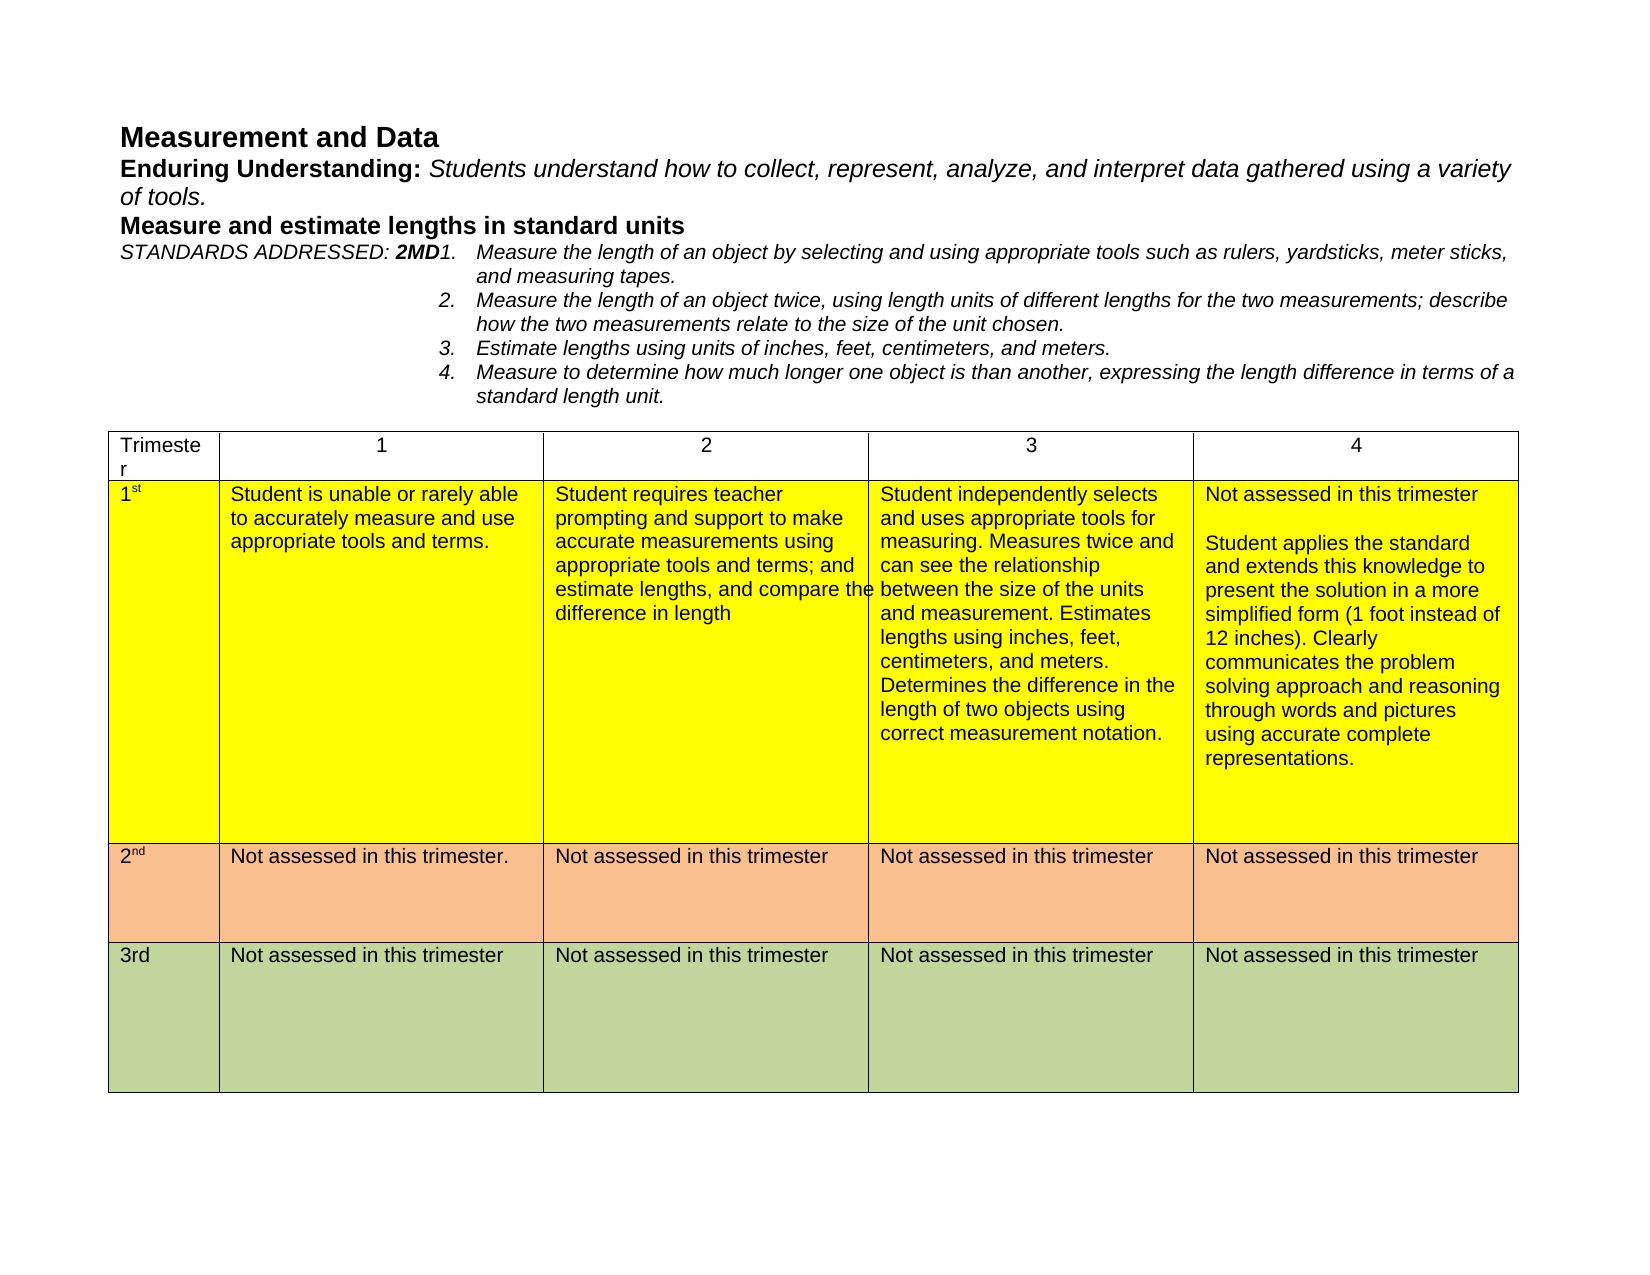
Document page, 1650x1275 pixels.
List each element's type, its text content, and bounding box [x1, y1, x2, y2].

table_cell 2nd [109, 844, 219, 942]
table_header 3 [869, 432, 1193, 480]
table_cell Student is unable or rarely able to accurately measure and use appropriate tools and terms. [220, 481, 543, 843]
table_header 4 [1194, 432, 1518, 480]
table_cell Student independently selects and uses appropriate tools for measuring. Measures twice and can see the relationship between the size of the units and measurement. Estimates lengths using inches, feet, centimeters, and meters. Determines the difference in the length of two objects using correct measurement notation. [869, 481, 1193, 843]
table_cell Not assessed in this trimester [869, 943, 1193, 1092]
table_header 1 [220, 432, 543, 480]
table_cell Not assessed in this trimester [544, 844, 868, 942]
table_header 2 [544, 432, 868, 480]
text Enduring Understanding: Students understand how to collect, represent, analyze, and interpret data gathered using a variety of tools. [120, 153, 1530, 211]
table_cell 3rd [109, 943, 219, 1092]
table_cell Not assessed in this trimester [220, 943, 543, 1092]
table_cell Not assessed in this trimester. [220, 844, 543, 942]
table_cell Student requires teacher prompting and support to make accurate measurements using appropriate tools and terms; and estimate lengths, and compare the difference in length [544, 481, 868, 843]
list Estimate lengths using units of inches, feet, centimeters, and meters. [439, 336, 1530, 359]
list Measure the length of an object twice, using length units of different lengths for the two measurements; describe how the two measurements relate to the size of the unit chosen. [439, 288, 1530, 336]
text Measurement and Data [120, 120, 1530, 153]
table_cell Not assessed in this trimester [1194, 943, 1518, 1092]
list Measure to determine how much longer one object is than another, expressing the length difference in terms of a standard length unit. [439, 359, 1530, 407]
table_cell Not assessed in this trimester Student applies the standard and extends this knowledge to present the solution in a more simplified form (1 foot instead of 12 inches). Clearly communicates the problem solving approach and reasoning through words and pictures using accurate complete representations. [1194, 481, 1518, 843]
text STANDARDS ADDRESSED: 2MD1. Measure the length of an object by selecting and using appropriate tools such as rulers, yardsticks, meter sticks, and measuring tapes. [120, 240, 1530, 288]
text Measure and estimate lengths in standard units [120, 211, 1530, 240]
table_cell Not assessed in this trimester [1194, 844, 1518, 942]
table_cell Not assessed in this trimester [869, 844, 1193, 942]
table_cell 1st [109, 481, 219, 843]
table_cell Not assessed in this trimester [544, 943, 868, 1092]
table_header Trimester [109, 432, 219, 480]
